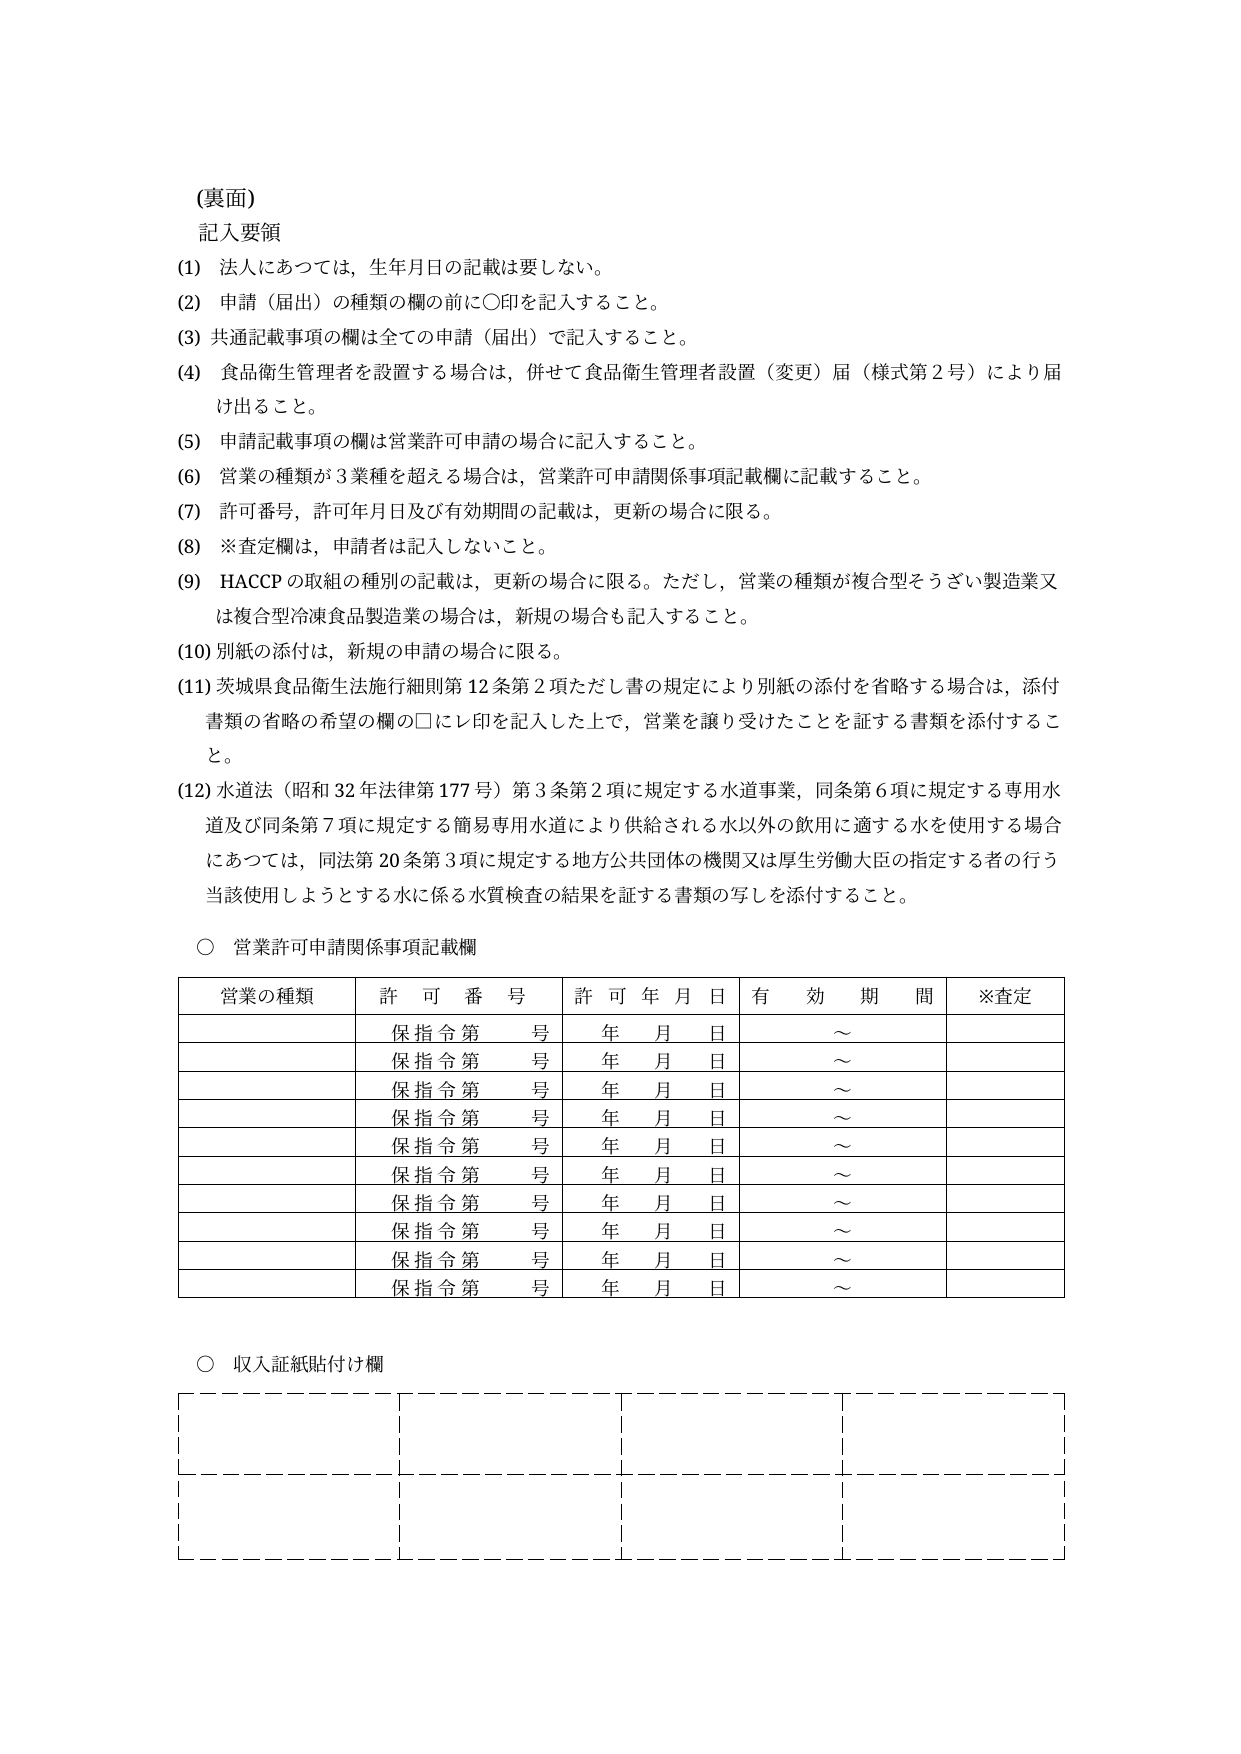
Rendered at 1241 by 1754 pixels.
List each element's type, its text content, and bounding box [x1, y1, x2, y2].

table_header [843, 1393, 1064, 1474]
table_cell [947, 1043, 1064, 1071]
table_cell 年 月 日 [563, 1015, 739, 1042]
table_cell [947, 1015, 1064, 1042]
table_cell 保指令第 号 [356, 1072, 562, 1099]
table_cell 年 月 日 [563, 1072, 739, 1099]
table_header 許可番号 [356, 978, 562, 1014]
text (5) 申請記載事項の欄は営業許可申請の場合に記入すること。 [177, 423, 1063, 458]
table_cell [179, 1043, 355, 1071]
table_cell [179, 1128, 355, 1156]
table_cell [947, 1270, 1064, 1297]
text (1) 法人にあつては，生年月日の記載は要しない。 [177, 249, 1063, 284]
text (4) 食品衛生管理者を設置する場合は，併せて食品衛生管理者設置（変更）届（様式第２号）により届け出ること。 [177, 353, 1063, 423]
table_cell [947, 1185, 1064, 1212]
table_cell ～ [740, 1128, 946, 1156]
table_cell [179, 1185, 355, 1212]
text (7) 許可番号，許可年月日及び有効期間の記載は，更新の場合に限る。 [177, 493, 1063, 528]
table_cell [179, 1242, 355, 1269]
table_cell 年 月 日 [563, 1100, 739, 1127]
table_header [178, 1393, 400, 1474]
table_cell 保指令第 号 [356, 1128, 562, 1156]
table_header [621, 1393, 843, 1474]
table_cell [947, 1072, 1064, 1099]
table_cell 年 月 日 [563, 1128, 739, 1156]
text (12) 水道法（昭和32年法律第177号）第３条第２項に規定する水道事業，同条第６項に規定する専用水道及び同条第７項に規定する簡易専用水道により供給される水以外の飲用に適する水を使用する場合にあつては，同法第20条第３項に規定する地方公共団体の機関又は厚生労働大臣の指定する者の行う当該使用しようとする水に係る水質検査の結果を証する書類の写しを添付すること。 [177, 772, 1063, 912]
table_cell [179, 1015, 355, 1042]
table_header ※査定 [947, 978, 1064, 1014]
table_cell [947, 1157, 1064, 1184]
table_header 営業の種類 [179, 978, 355, 1014]
table_cell [179, 1157, 355, 1184]
text (2) 申請（届出）の種類の欄の前に〇印を記入すること。 [177, 284, 1063, 319]
table_cell 年 月 日 [563, 1043, 739, 1071]
table_cell 年 月 日 [563, 1242, 739, 1269]
table_cell ～ [740, 1072, 946, 1099]
table_cell ～ [740, 1185, 946, 1212]
text (9) HACCPの取組の種別の記載は，更新の場合に限る。ただし，営業の種類が複合型そうざい製造業又は複合型冷凍食品製造業の場合は，新規の場合も記入すること。 [177, 563, 1063, 633]
table_cell [400, 1474, 621, 1559]
table_cell 保指令第 号 [356, 1100, 562, 1127]
table_cell [179, 1270, 355, 1297]
table_cell ～ [740, 1242, 946, 1269]
table_cell 保指令第 号 [356, 1242, 562, 1269]
table_cell [843, 1474, 1064, 1559]
table_cell 年 月 日 [563, 1213, 739, 1241]
table_cell [179, 1072, 355, 1099]
table_cell ～ [740, 1015, 946, 1042]
table_cell 年 月 日 [563, 1157, 739, 1184]
table_cell 年 月 日 [563, 1185, 739, 1212]
table_cell 保指令第 号 [356, 1270, 562, 1297]
text (8) ※査定欄は，申請者は記入しないこと。 [177, 528, 1063, 563]
text (11) 茨城県食品衛生法施行細則第12条第２項ただし書の規定により別紙の添付を省略する場合は，添付書類の省略の希望の欄の□にレ印を記入した上で，営業を譲り受けたことを証する書類を添付すること。 [177, 668, 1063, 772]
table_cell ～ [740, 1270, 946, 1297]
table_cell ～ [740, 1100, 946, 1127]
table_cell [947, 1128, 1064, 1156]
table_cell 年 月 日 [563, 1270, 739, 1297]
table_cell [947, 1242, 1064, 1269]
text (3) 共通記載事項の欄は全ての申請（届出）で記入すること。 [177, 319, 1063, 353]
table_header 有効期間 [740, 978, 946, 1014]
table_cell ～ [740, 1043, 946, 1071]
table_cell 保指令第 号 [356, 1015, 562, 1042]
text (裏面) [177, 179, 1063, 214]
text (6) 営業の種類が３業種を超える場合は，営業許可申請関係事項記載欄に記載すること。 [177, 458, 1063, 493]
table_cell 保指令第 号 [356, 1213, 562, 1241]
table_cell [179, 1213, 355, 1241]
text ○ 営業許可申請関係事項記載欄 [177, 929, 1063, 964]
table_cell [947, 1213, 1064, 1241]
table_cell 保指令第 号 [356, 1043, 562, 1071]
table_cell ～ [740, 1213, 946, 1241]
text 記入要領 [177, 214, 1063, 249]
table_cell [179, 1100, 355, 1127]
table_cell 保指令第 号 [356, 1157, 562, 1184]
table_cell [947, 1100, 1064, 1127]
table_cell ～ [740, 1157, 946, 1184]
table_cell [621, 1474, 843, 1559]
text (10) 別紙の添付は，新規の申請の場合に限る。 [177, 633, 1063, 668]
text ○ 収入証紙貼付け欄 [177, 1346, 1063, 1381]
table_cell [178, 1474, 400, 1559]
table_header 許可年月日 [563, 978, 739, 1014]
table_header [400, 1393, 621, 1474]
table_cell 保指令第 号 [356, 1185, 562, 1212]
